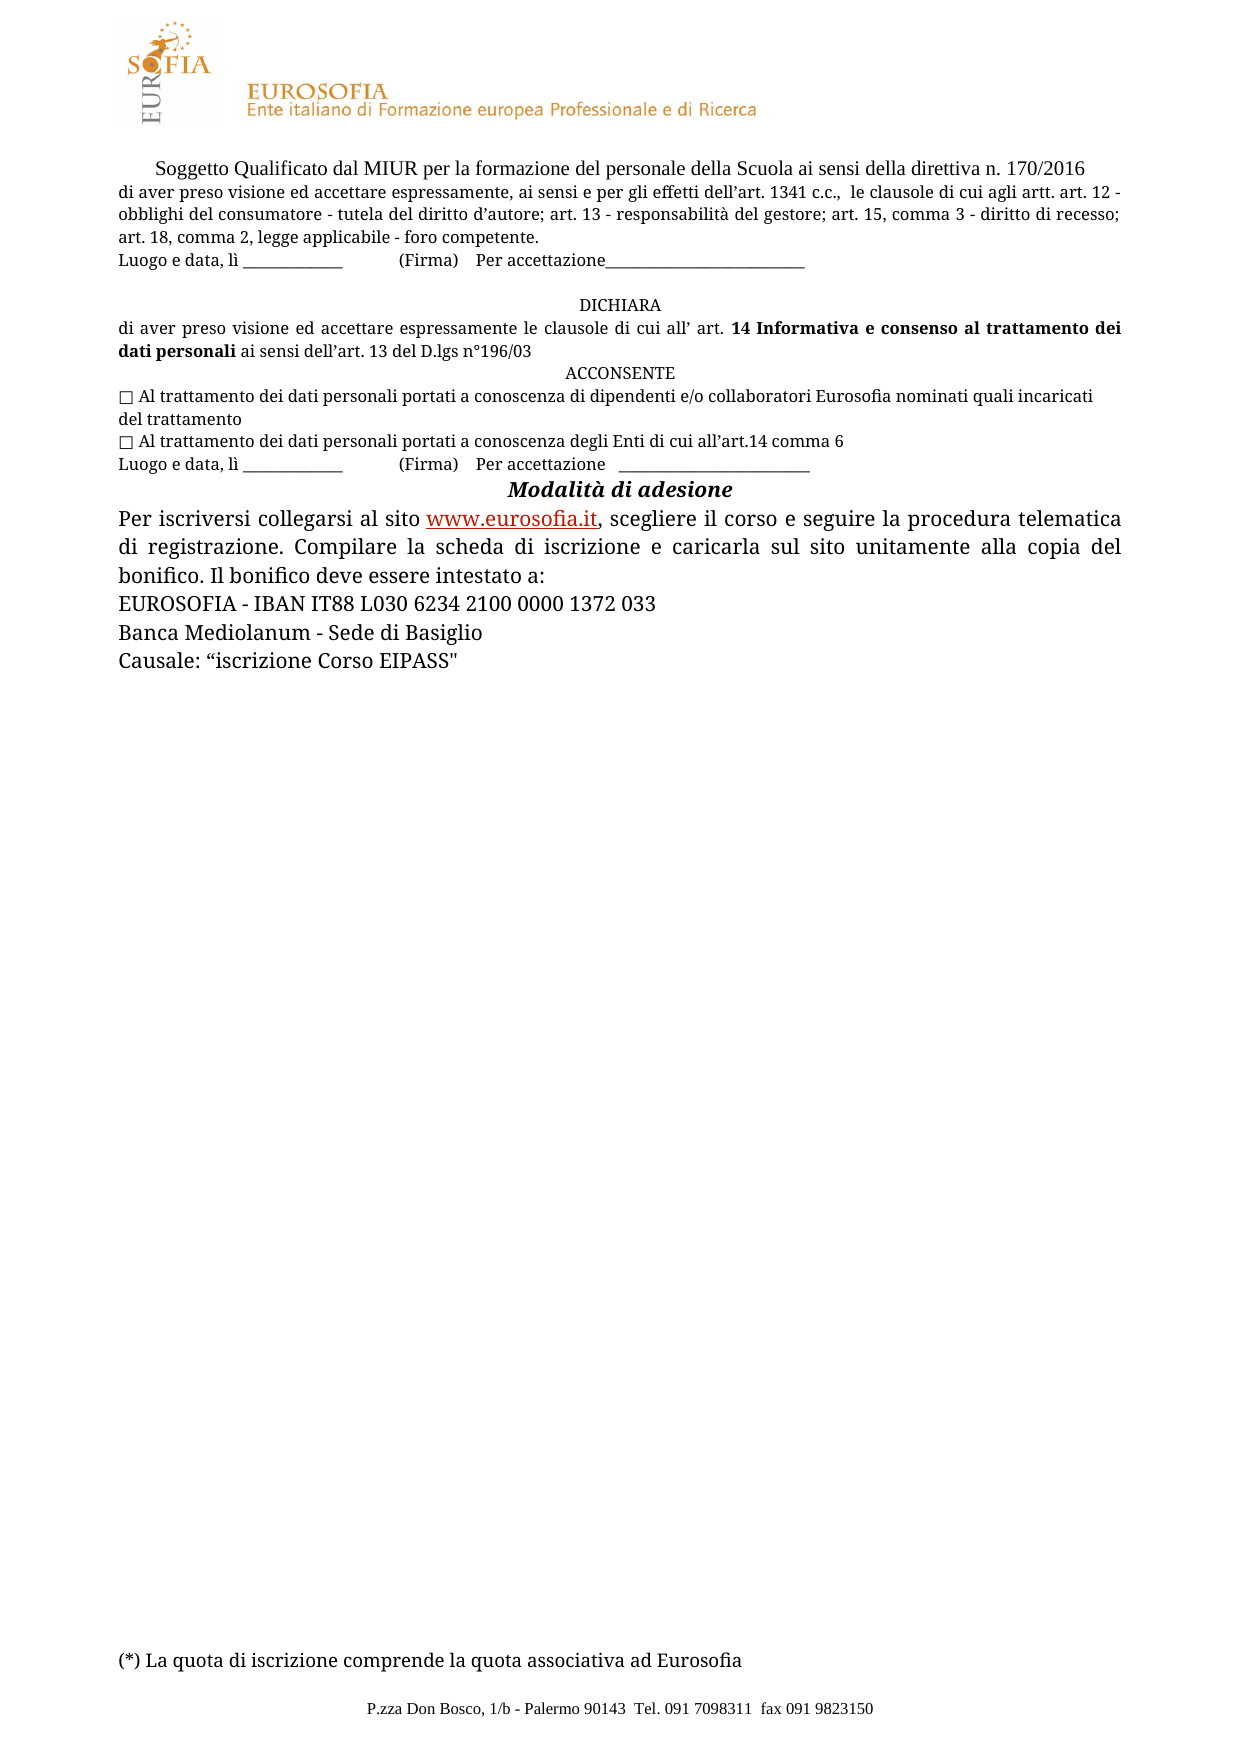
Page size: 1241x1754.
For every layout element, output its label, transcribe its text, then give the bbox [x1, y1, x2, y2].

text □ Al trattamento dei dati personali portati a conoscenza degli Enti di cui all’art.14 comma 6 [118, 430, 1122, 453]
picture [118, 17, 783, 128]
text Per iscriversi collegarsi al sito www.eurosofia.it, scegliere il corso e seguire la procedura telematica di registrazione. Compilare la scheda di iscrizione e caricarla sul sito unitamente alla copia del bonifico. Il bonifico deve essere intestato a: [118, 504, 1122, 589]
text Causale: “iscrizione Corso EIPASS" [118, 646, 1122, 674]
text di aver preso visione ed accettare espressamente, ai sensi e per gli effetti dell’art. 1341 c.c., le clausole di cui agli artt. art. 12 - obblighi del consumatore - tutela del diritto d’autore; art. 13 - responsabilità del gestore; art. 15, comma 3 - diritto di recesso; art. 18, comma 2, legge applicabile - foro competente. [118, 180, 1122, 248]
text Banca Mediolanum - Sede di Basiglio [118, 618, 1122, 646]
text □ Al trattamento dei dati personali portati a conoscenza di dipendenti e/o collaboratori Eurosofia nominati quali incaricati del trattamento [118, 385, 1122, 430]
text Luogo e data, lì _____________ (Firma) Per accettazione _________________________ [118, 453, 1122, 476]
text EUROSOFIA - IBAN IT88 L030 6234 2100 0000 1372 033 [118, 589, 1122, 618]
text Modalità di adesione [118, 476, 1122, 504]
text Luogo e data, lì _____________ (Firma) Per accettazione__________________________ [118, 248, 1122, 271]
text ACCONSENTE [118, 362, 1122, 385]
text di aver preso visione ed accettare espressamente le clausole di cui all’ art. 14 Informativa e consenso al trattamento dei dati personali ai sensi dell’art. 13 del D.lgs n°196/03 [118, 317, 1122, 362]
text DICHIARA [118, 294, 1122, 317]
